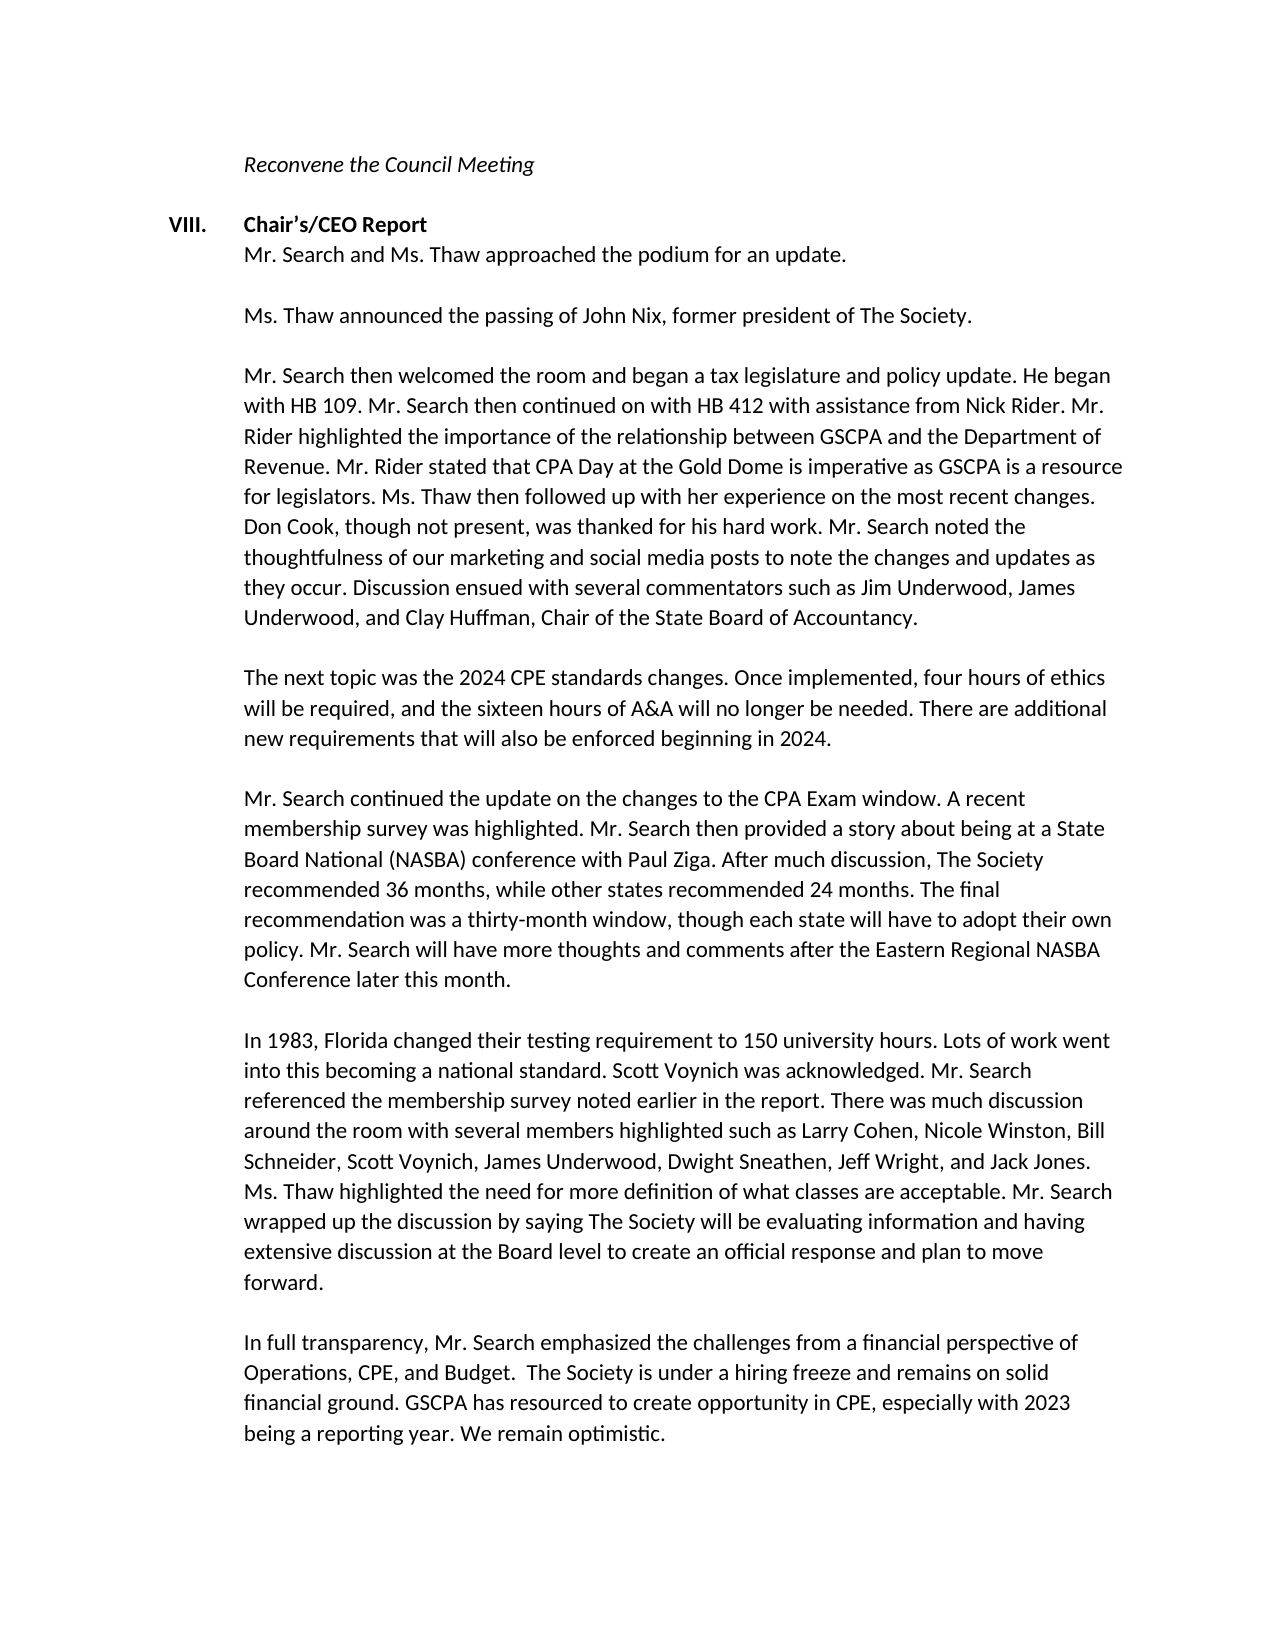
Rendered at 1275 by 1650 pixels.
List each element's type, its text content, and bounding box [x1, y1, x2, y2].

list The next topic was the 2024 CPE standards changes. Once implemented, four hours of ethics will be required, and the sixteen hours of A&A will no longer be needed. There are additional new requirements that will also be enforced beginning in 2024. [244, 663, 1125, 752]
list Mr. Search and Ms. Thaw approached the podium for an update. [244, 241, 1125, 269]
list In full transparency, Mr. Search emphasized the challenges from a financial perspective of Operations, CPE, and Budget. The Society is under a hiring freeze and remains on solid financial ground. GSCPA has resourced to create opportunity in CPE, especially with 2023 being a reporting year. We remain optimistic. [244, 1328, 1125, 1447]
list In 1983, Florida changed their testing requirement to 150 university hours. Lots of work went into this becoming a national standard. Scott Voynich was acknowledged. Mr. Search referenced the membership survey noted earlier in the report. There was much discussion around the room with several members highlighted such as Larry Cohen, Nicole Winston, Bill Schneider, Scott Voynich, James Underwood, Dwight Sneathen, Jeff Wright, and Jack Jones. Ms. Thaw highlighted the need for more definition of what classes are acceptable. Mr. Search wrapped up the discussion by saying The Society will be evaluating information and having extensive discussion at the Board level to create an official response and plan to move forward. [244, 1026, 1125, 1296]
list Ms. Thaw announced the passing of John Nix, former president of The Society. [244, 301, 1125, 329]
list Mr. Search continued the update on the changes to the CPA Exam window. A recent membership survey was highlighted. Mr. Search then provided a story about being at a State Board National (NASBA) conference with Paul Ziga. After much discussion, The Society recommended 36 months, while other states recommended 24 months. The final recommendation was a thirty-month window, though each state will have to adopt their own policy. Mr. Search will have more thoughts and comments after the Eastern Regional NASBA Conference later this month. [244, 784, 1125, 994]
list Mr. Search then welcomed the room and began a tax legislature and policy update. He began with HB 109. Mr. Search then continued on with HB 412 with assistance from Nick Rider. Mr. Rider highlighted the importance of the relationship between GSCPA and the Department of Revenue. Mr. Rider stated that CPA Day at the Gold Dome is imperative as GSCPA is a resource for legislators. Ms. Thaw then followed up with her experience on the most recent changes. Don Cook, though not present, was thanked for his hard work. Mr. Search noted the thoughtfulness of our marketing and social media posts to note the changes and updates as they occur. Discussion ensued with several commentators such as Jim Underwood, James Underwood, and Clay Huffman, Chair of the State Board of Accountancy. [244, 361, 1125, 631]
list Reconvene the Council Meeting [244, 150, 1125, 178]
list Chair’s/CEO Report [169, 210, 1125, 238]
